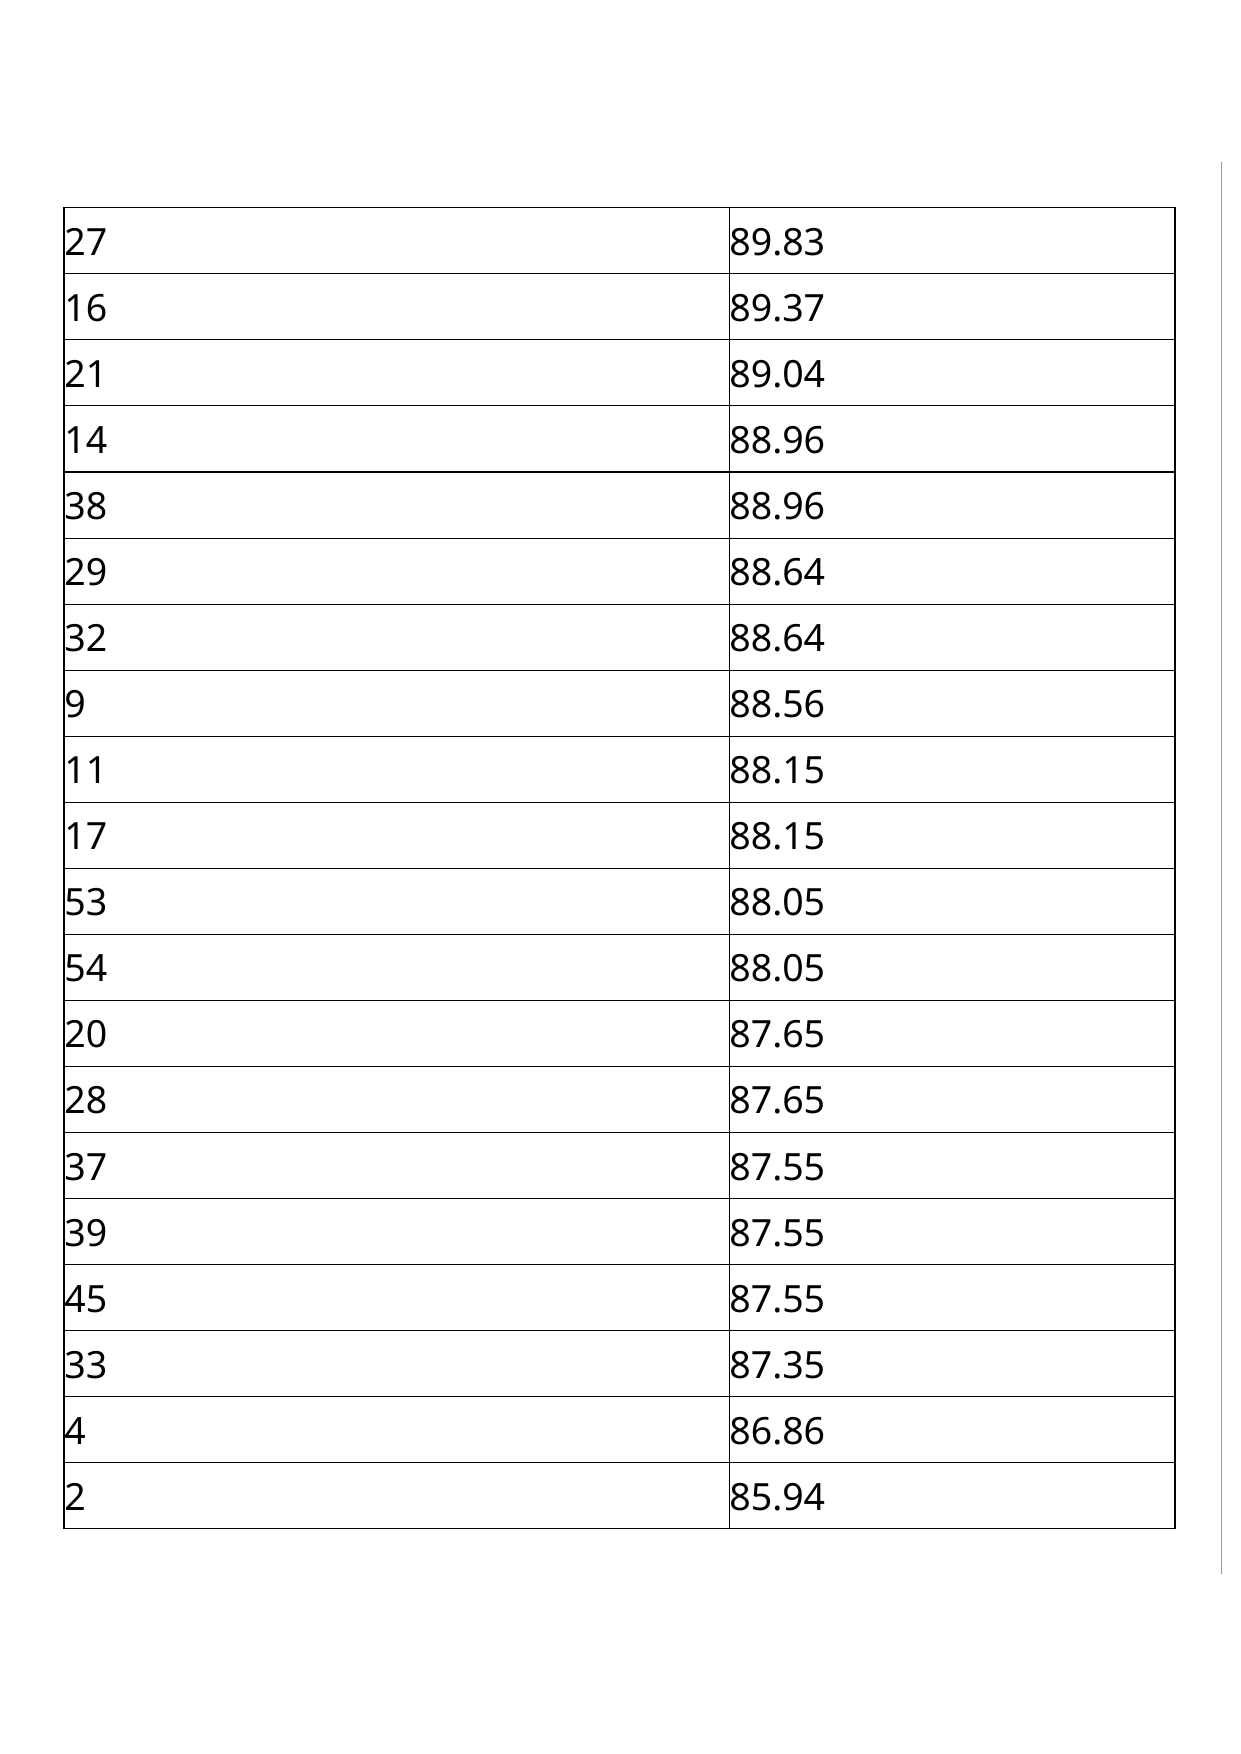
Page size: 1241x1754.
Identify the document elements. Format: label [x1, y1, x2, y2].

table_header [19, 162, 1221, 1574]
